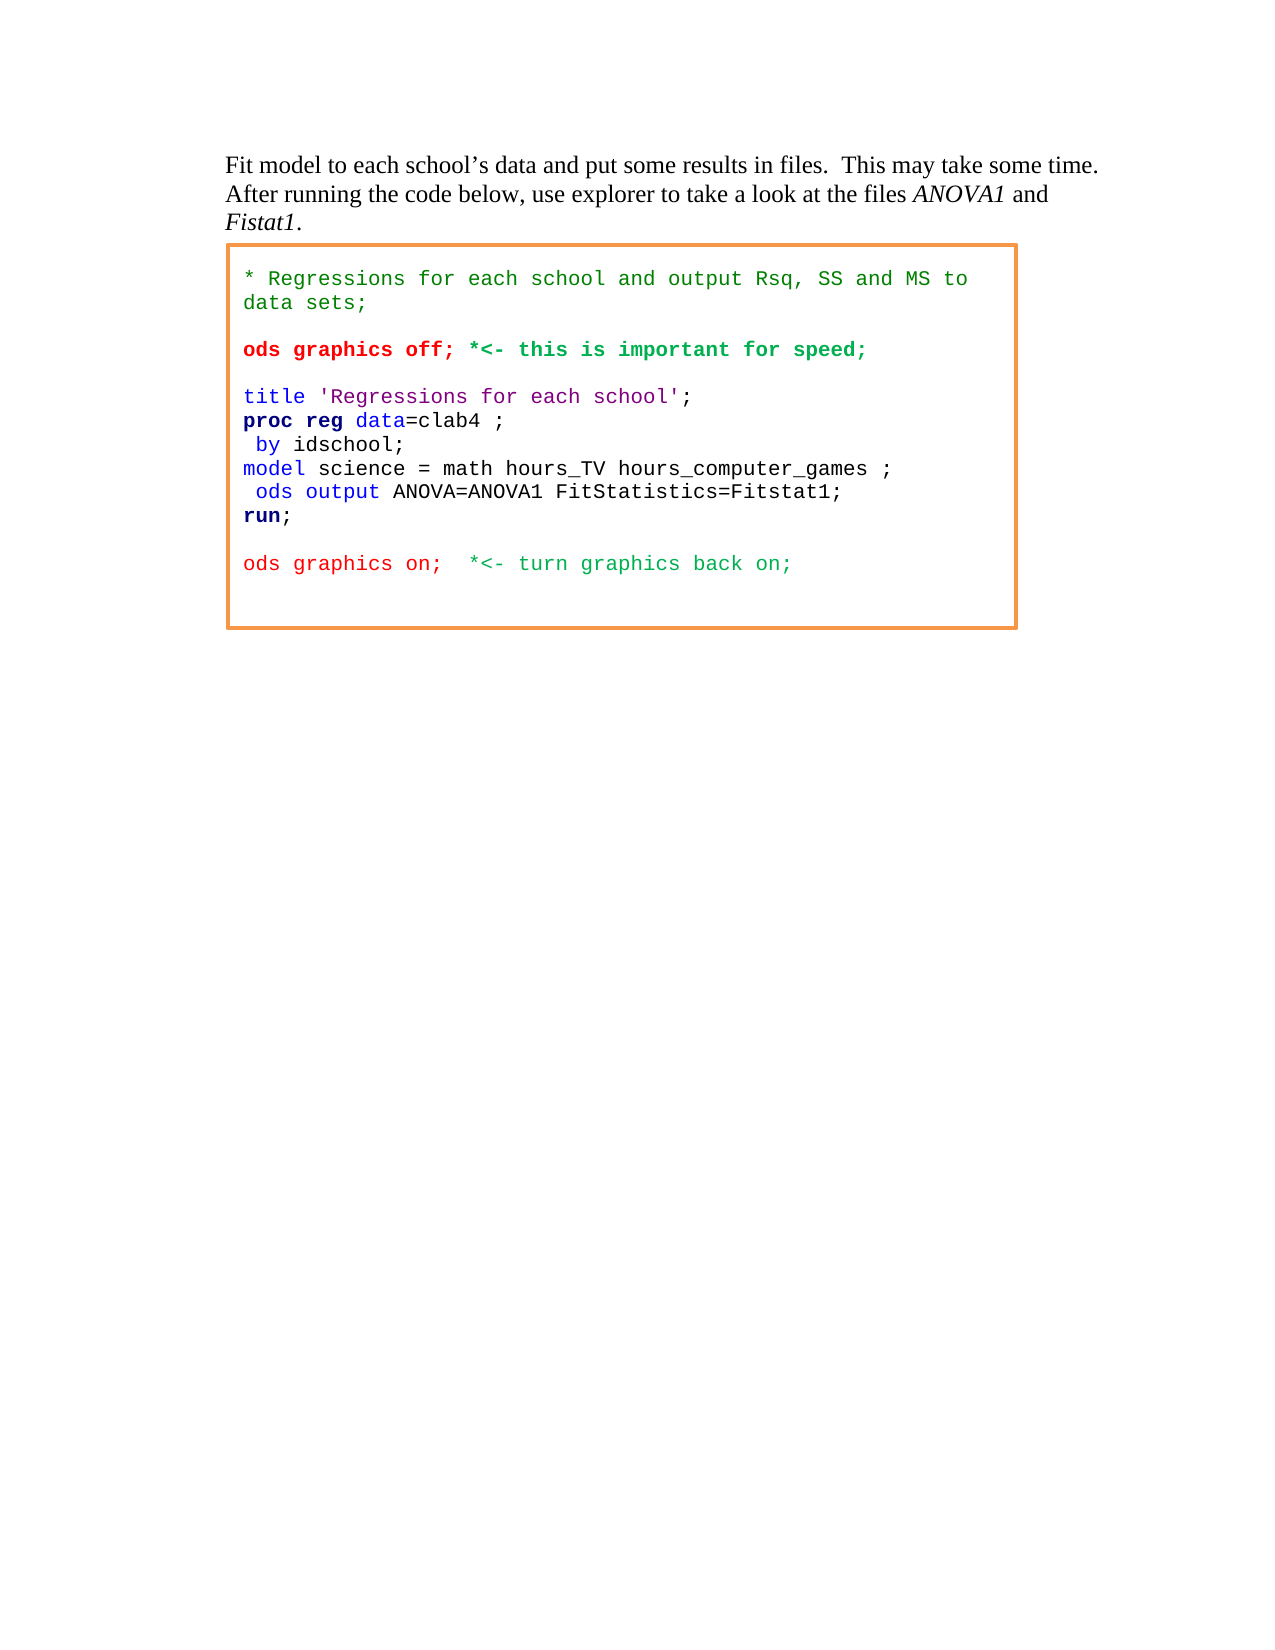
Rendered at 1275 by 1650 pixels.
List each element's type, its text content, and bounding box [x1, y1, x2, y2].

text Fit model to each school’s data and put some results in files. This may take some time. After running the code below, use explorer to take a look at the files ANOVA1 and Fistat1. [225, 150, 1125, 236]
